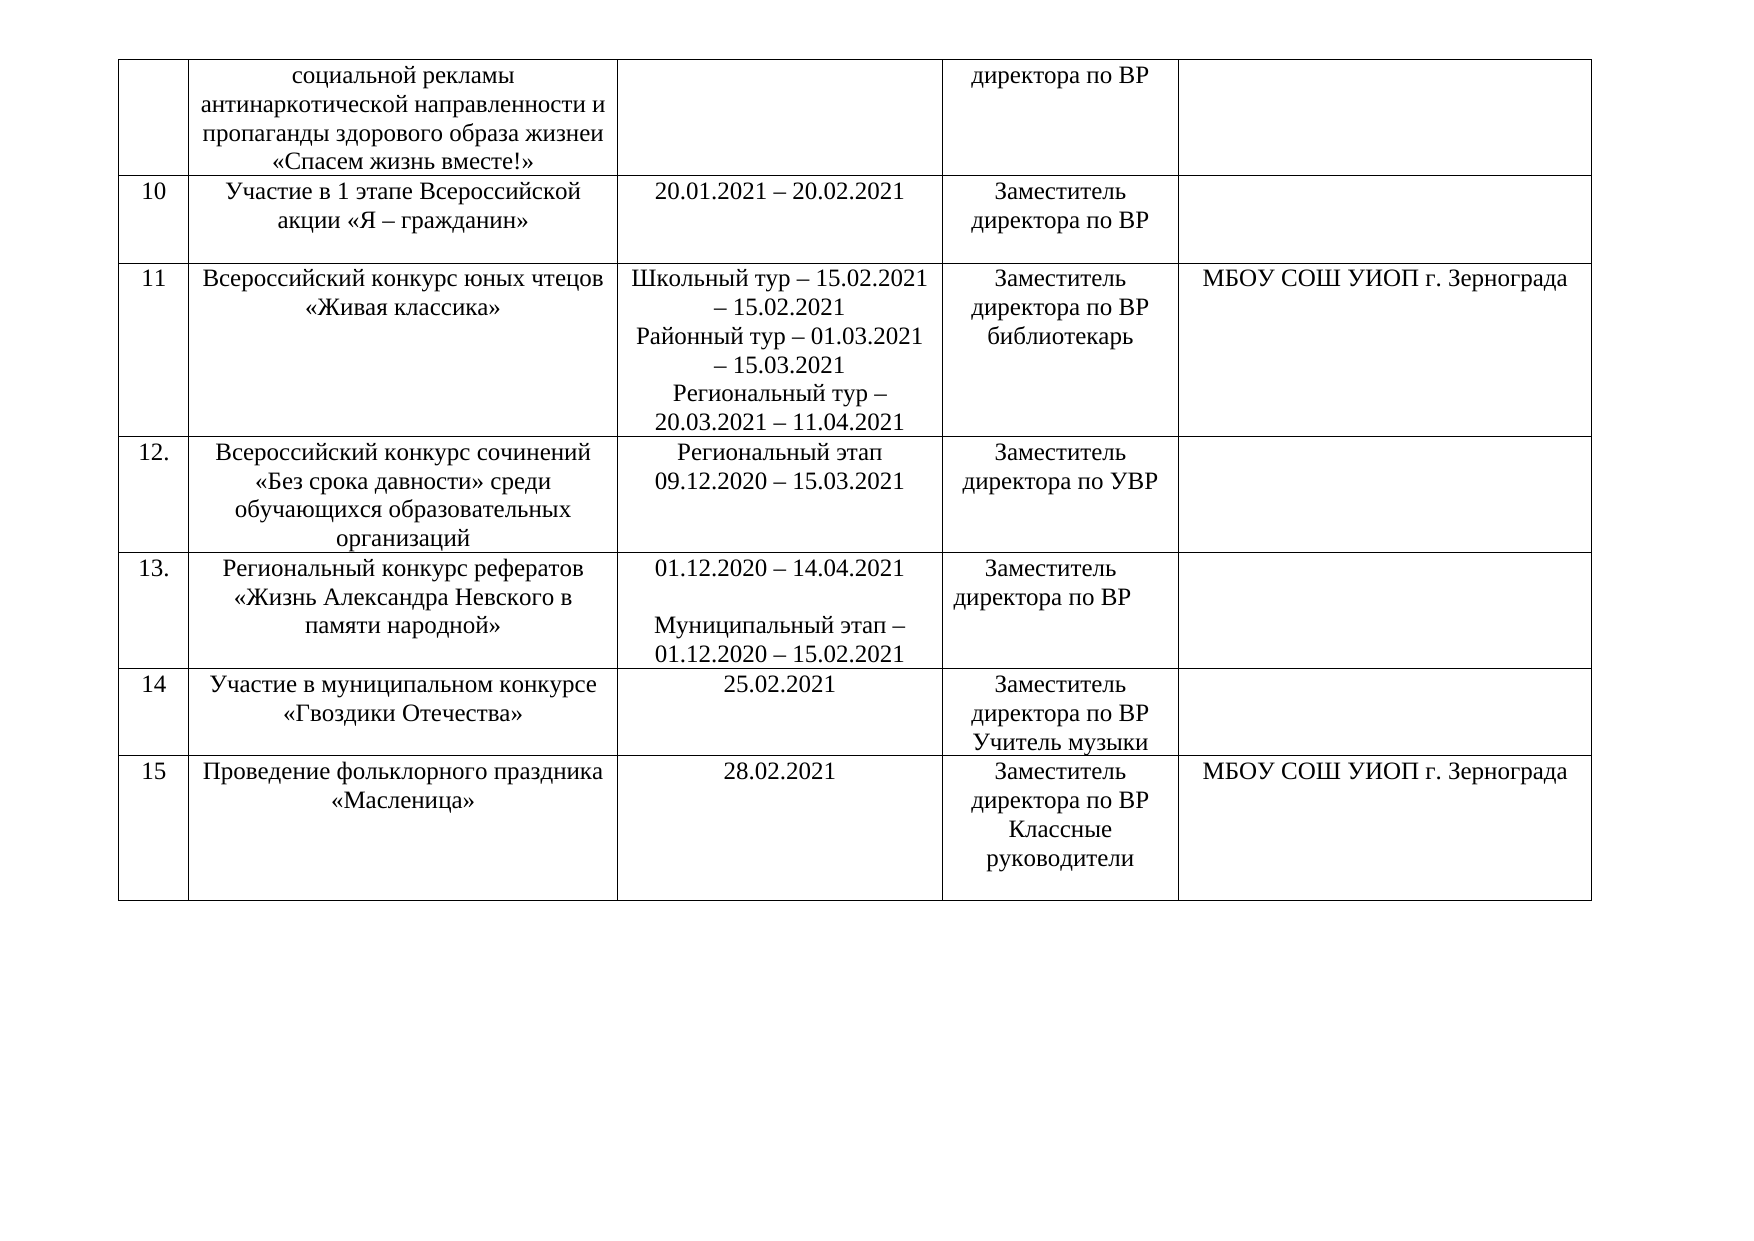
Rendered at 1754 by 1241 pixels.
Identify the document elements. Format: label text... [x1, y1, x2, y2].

table_cell 12. [119, 437, 188, 552]
table_cell Всероссийский конкурс сочинений «Без срока давности» среди обучающихся образовательных организаций [189, 437, 617, 552]
table_cell Участие в 1 этапе Всероссийской акции «Я – гражданин» [189, 176, 617, 262]
table_cell Всероссийский конкурс юных чтецов «Живая классика» [189, 264, 617, 436]
table_cell Участие в муниципальном конкурсе «Гвоздики Отечества» [189, 669, 617, 755]
table_cell Заместитель директора по ВР Учитель музыки [943, 669, 1178, 755]
table_cell 14 [119, 669, 188, 755]
table_cell [1179, 437, 1591, 552]
table_cell Региональный конкурс рефератов «Жизнь Александра Невского в памяти народной» [189, 553, 617, 668]
table_cell Заместитель директора по ВР Классные руководители [943, 756, 1178, 900]
table_cell 13. [119, 553, 188, 668]
table_cell 01.12.2020 – 14.04.2021 Муниципальный этап – 01.12.2020 – 15.02.2021 [618, 553, 942, 668]
table_cell [1179, 669, 1591, 755]
table_cell 11 [119, 264, 188, 436]
table_cell Региональный этап 09.12.2020 – 15.03.2021 [618, 437, 942, 552]
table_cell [618, 60, 942, 175]
table_cell Школьный тур – 15.02.2021 – 15.02.2021 Районный тур – 01.03.2021 – 15.03.2021 Региональный тур – 20.03.2021 – 11.04.2021 [618, 264, 942, 436]
table_cell 25.02.2021 [618, 669, 942, 755]
table_cell МБОУ СОШ УИОП г. Зернограда [1179, 264, 1591, 436]
table_cell [1179, 176, 1591, 262]
table_cell МБОУ СОШ УИОП г. Зернограда [1179, 756, 1591, 900]
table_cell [189, 60, 617, 175]
table_cell 10 [119, 176, 188, 262]
table_cell Проведение фольклорного праздника «Масленица» [189, 756, 617, 900]
table_cell 20.01.2021 – 20.02.2021 [618, 176, 942, 262]
table_cell Заместитель директора по ВР [943, 553, 1178, 668]
table_cell [1179, 553, 1591, 668]
table_cell [1179, 60, 1591, 175]
table_cell 28.02.2021 [618, 756, 942, 900]
table_cell Заместитель директора по ВР [943, 176, 1178, 262]
table_cell Заместитель директора по ВР библиотекарь [943, 264, 1178, 436]
table_cell 9 [119, 60, 188, 175]
table_cell Заместитель директора по УВР [943, 437, 1178, 552]
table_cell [943, 60, 1178, 175]
table_cell 15 [119, 756, 188, 900]
